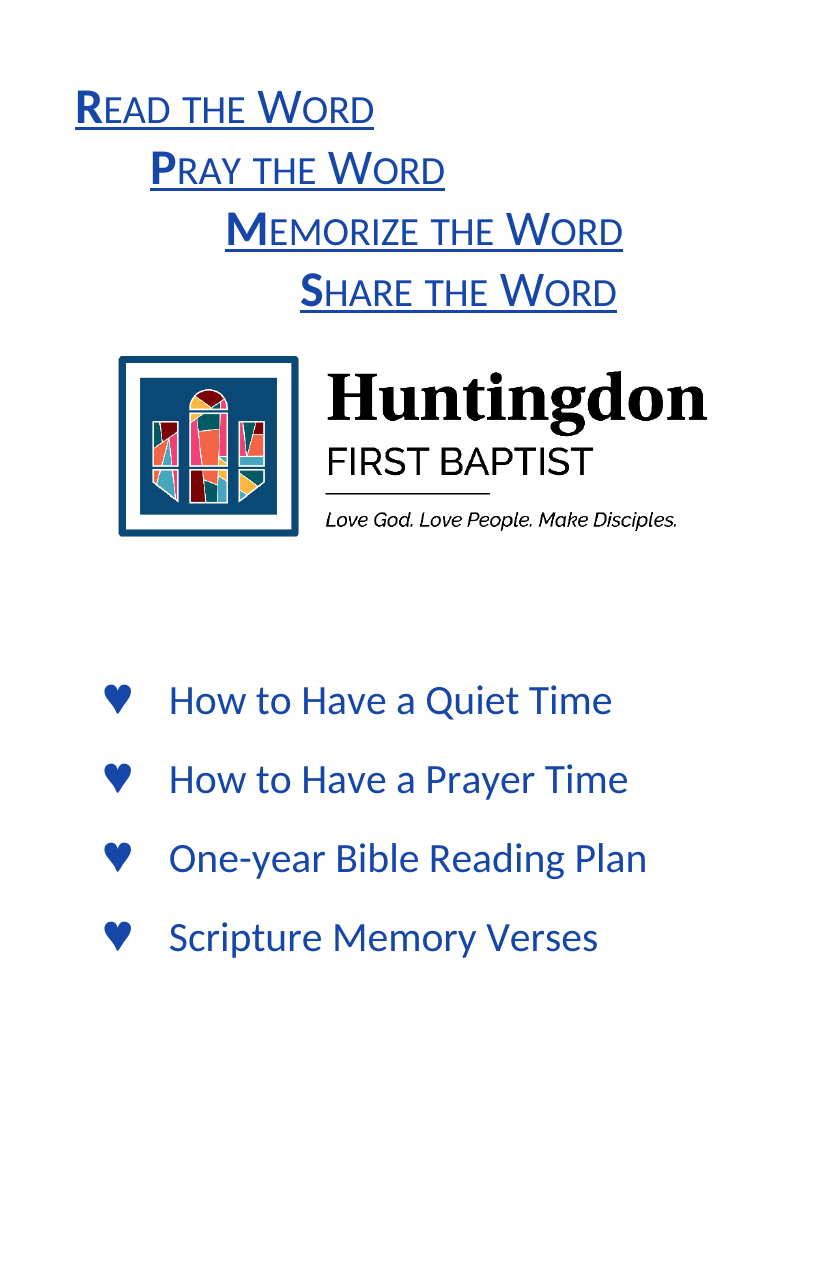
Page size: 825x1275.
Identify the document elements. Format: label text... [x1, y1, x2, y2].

text Pray the Word [75, 136, 750, 197]
list One-year Bible Reading Plan [103, 832, 750, 911]
list How to Have a Prayer Time [103, 753, 750, 832]
picture [75, 319, 750, 573]
text Memorize the Word [75, 197, 750, 258]
text Share the Word [75, 258, 750, 319]
text Read the Word [75, 75, 750, 136]
list Scripture Memory Verses [103, 911, 750, 961]
list How to Have a Quiet Time [103, 674, 750, 753]
